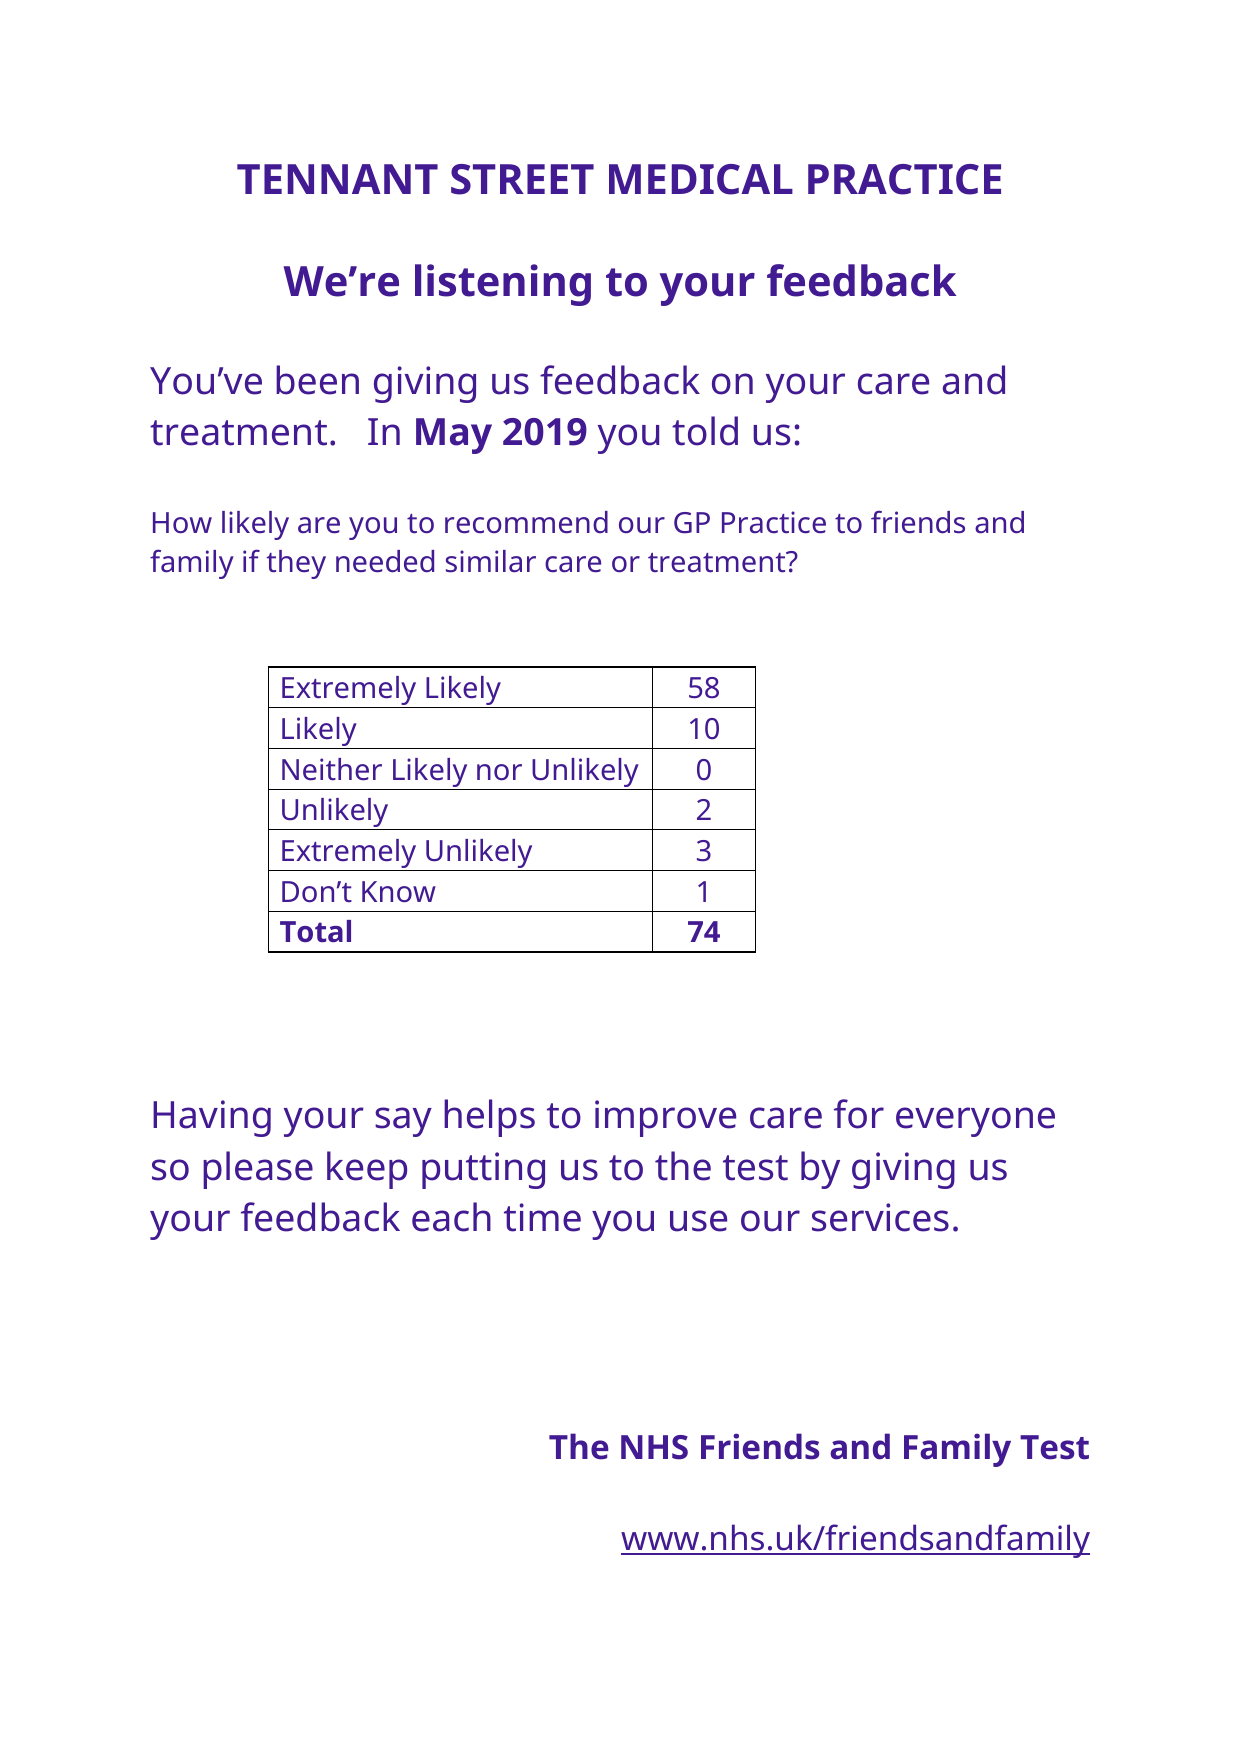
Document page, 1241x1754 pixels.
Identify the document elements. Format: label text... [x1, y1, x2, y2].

table_cell 0 [653, 749, 755, 788]
text Having your say helps to improve care for everyone so please keep putting us to the test by giving us your feedback each time you use our services. [150, 1089, 1090, 1242]
text We’re listening to your feedback [150, 252, 1090, 309]
table_cell Don’t Know [269, 871, 652, 911]
table_header 58 [653, 668, 755, 707]
text You’ve been giving us feedback on your care and treatment. In May 2019 you told us: [150, 354, 1090, 456]
table_cell Likely [269, 708, 652, 748]
table_cell Total [269, 912, 652, 951]
table_cell 74 [653, 912, 755, 951]
table_cell Neither Likely nor Unlikely [269, 749, 652, 788]
table_cell Unlikely [269, 790, 652, 829]
table_cell 3 [653, 830, 755, 870]
table_header Extremely Likely [269, 668, 652, 707]
text The NHS Friends and Family Test [150, 1423, 1090, 1469]
table_cell 2 [653, 790, 755, 829]
text TENNANT STREET MEDICAL PRACTICE [150, 150, 1090, 207]
table_cell 10 [653, 708, 755, 748]
text How likely are you to recommend our GP Practice to friends and family if they needed similar care or treatment? [150, 502, 1090, 581]
table_cell Extremely Unlikely [269, 830, 652, 870]
text www.nhs.uk/friendsandfamily [150, 1514, 1090, 1560]
table_cell 1 [653, 871, 755, 911]
